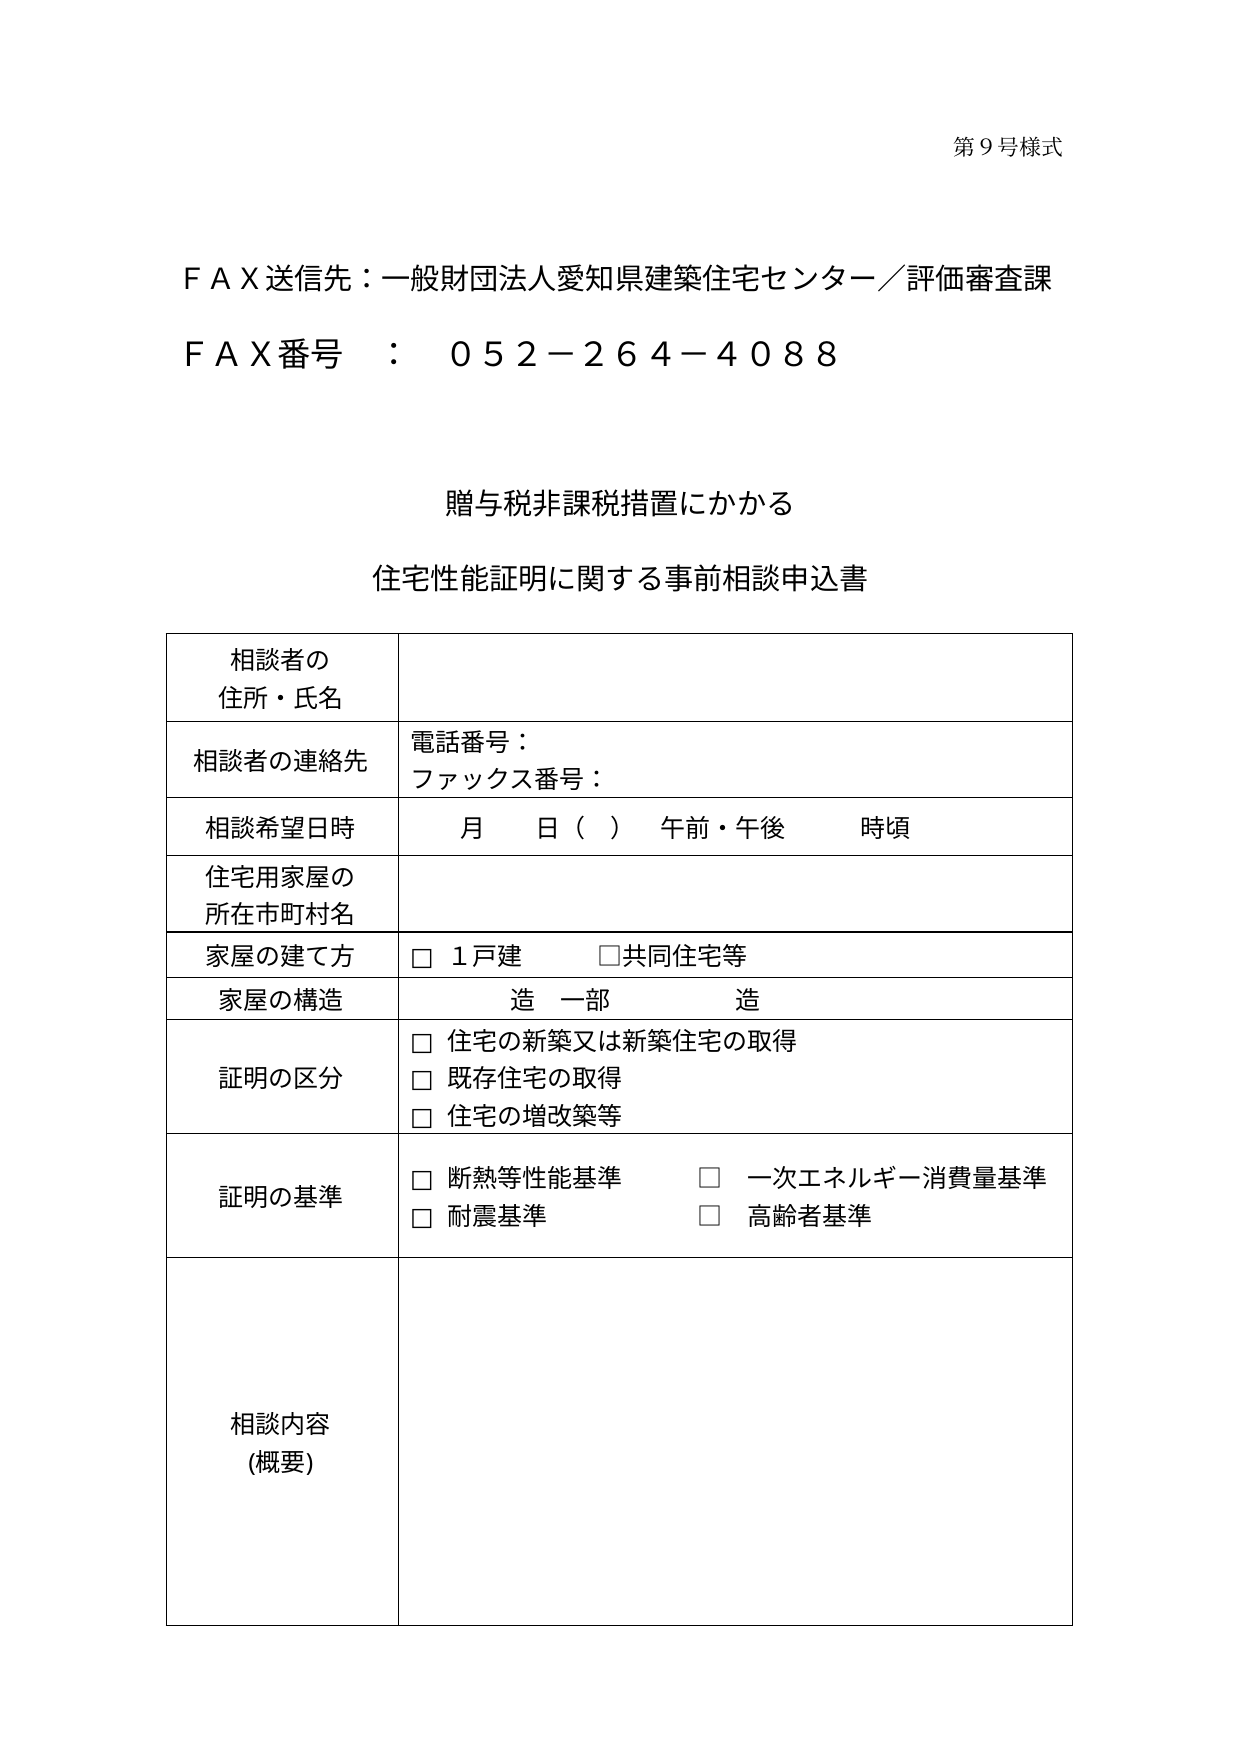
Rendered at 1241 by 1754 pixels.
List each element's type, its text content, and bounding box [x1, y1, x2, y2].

table_cell 断熱等性能基準 □ 一次エネルギー消費量基準 耐震基準 □ 高齢者基準 [399, 1134, 1072, 1257]
table_cell 月 日（ ） 午前・午後 時頃 [399, 798, 1072, 855]
text ＦＡＸ送信先：一般財団法人愛知県建築住宅センター／評価審査課 [177, 239, 1063, 314]
table_cell 住宅用家屋の 所在市町村名 [167, 856, 398, 931]
table_header 相談者の 住所・氏名 [167, 634, 398, 721]
table_cell １戸建 □共同住宅等 [399, 933, 1072, 977]
table_cell 相談希望日時 [167, 798, 398, 855]
table_cell 住宅の新築又は新築住宅の取得 既存住宅の取得 住宅の増改築等 [399, 1020, 1072, 1133]
table_cell 相談者の連絡先 [167, 722, 398, 797]
text ＦＡＸ番号 ： ０５２－２６４－４０８８ [177, 314, 1063, 389]
table_cell 家屋の建て方 [167, 933, 398, 977]
table_cell [399, 856, 1072, 931]
table_cell 電話番号： ファックス番号： [399, 722, 1072, 797]
table_cell 家屋の構造 [167, 978, 398, 1019]
text 住宅性能証明に関する事前相談申込書 [177, 539, 1063, 614]
table_cell [399, 1258, 1072, 1625]
table_cell 造 一部 造 [399, 978, 1072, 1019]
table_cell 証明の基準 [167, 1134, 398, 1257]
table_header [399, 634, 1072, 721]
table_cell 証明の区分 [167, 1020, 398, 1133]
table_cell 相談内容 (概要) [167, 1258, 398, 1625]
text 贈与税非課税措置にかかる [177, 464, 1063, 539]
text 第９号様式 [177, 127, 1063, 164]
